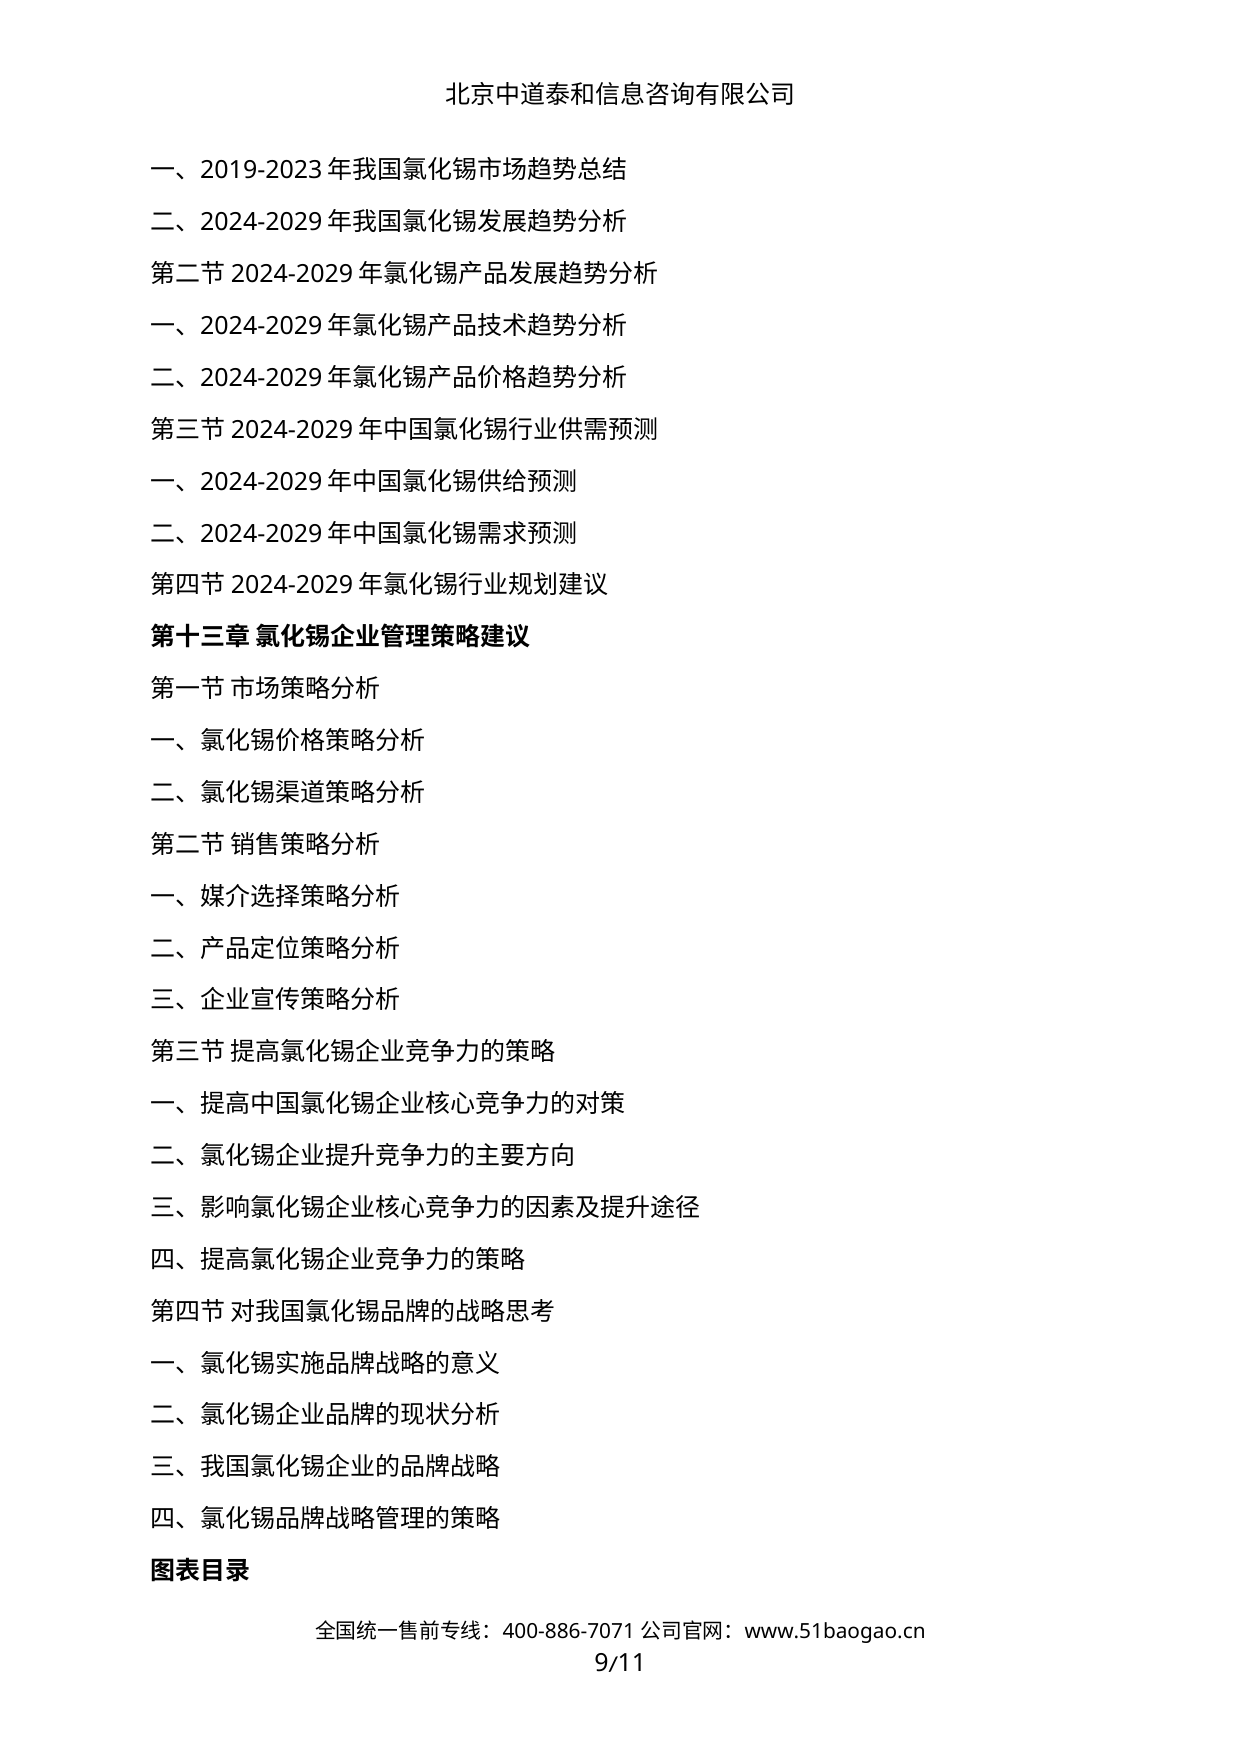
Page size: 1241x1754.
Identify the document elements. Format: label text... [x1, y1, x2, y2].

text 二、2024-2029年我国氯化锡发展趋势分析 [150, 202, 1090, 238]
text 一、2024-2029年中国氯化锡供给预测 [150, 461, 1090, 497]
text 二、2024-2029年氯化锡产品价格趋势分析 [150, 357, 1090, 394]
text 三、影响氯化锡企业核心竞争力的因素及提升途径 [150, 1187, 1090, 1224]
text 第二节 销售策略分析 [150, 824, 1090, 861]
text 三、企业宣传策略分析 [150, 980, 1090, 1016]
text 一、2024-2029年氯化锡产品技术趋势分析 [150, 306, 1090, 342]
text 二、氯化锡企业品牌的现状分析 [150, 1395, 1090, 1431]
text 一、2019-2023年我国氯化锡市场趋势总结 [150, 150, 1090, 186]
text 第三节 提高氯化锡企业竞争力的策略 [150, 1032, 1090, 1068]
text 二、产品定位策略分析 [150, 928, 1090, 964]
text 一、媒介选择策略分析 [150, 876, 1090, 912]
text 第十三章 氯化锡企业管理策略建议 [150, 617, 1090, 653]
text 第二节 2024-2029年氯化锡产品发展趋势分析 [150, 254, 1090, 290]
text 三、我国氯化锡企业的品牌战略 [150, 1447, 1090, 1483]
text 二、氯化锡企业提升竞争力的主要方向 [150, 1136, 1090, 1172]
text 一、提高中国氯化锡企业核心竞争力的对策 [150, 1084, 1090, 1120]
text 四、氯化锡品牌战略管理的策略 [150, 1499, 1090, 1535]
text 二、氯化锡渠道策略分析 [150, 772, 1090, 809]
text 第一节 市场策略分析 [150, 669, 1090, 705]
text 第四节 对我国氯化锡品牌的战略思考 [150, 1291, 1090, 1327]
text 一、氯化锡价格策略分析 [150, 721, 1090, 757]
text 一、氯化锡实施品牌战略的意义 [150, 1343, 1090, 1379]
text 四、提高氯化锡企业竞争力的策略 [150, 1239, 1090, 1276]
text 二、2024-2029年中国氯化锡需求预测 [150, 513, 1090, 549]
text 第三节 2024-2029年中国氯化锡行业供需预测 [150, 409, 1090, 446]
text 图表目录 [150, 1551, 1090, 1587]
text 第四节 2024-2029年氯化锡行业规划建议 [150, 565, 1090, 601]
